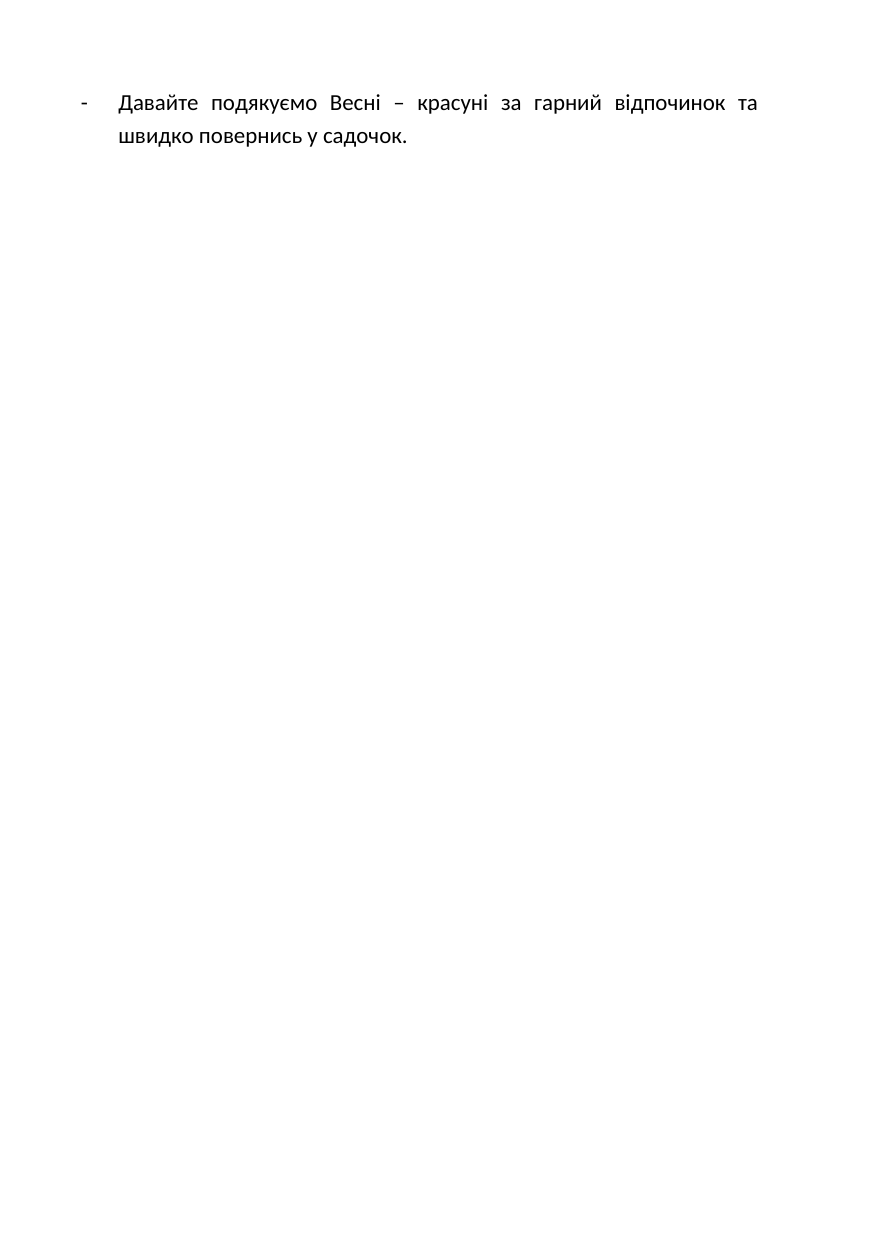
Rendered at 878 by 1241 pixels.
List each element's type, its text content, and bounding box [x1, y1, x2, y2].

list Давайте подякуємо Весні – красуні за гарний відпочинок та швидко повернись у садочок. [81, 88, 759, 149]
